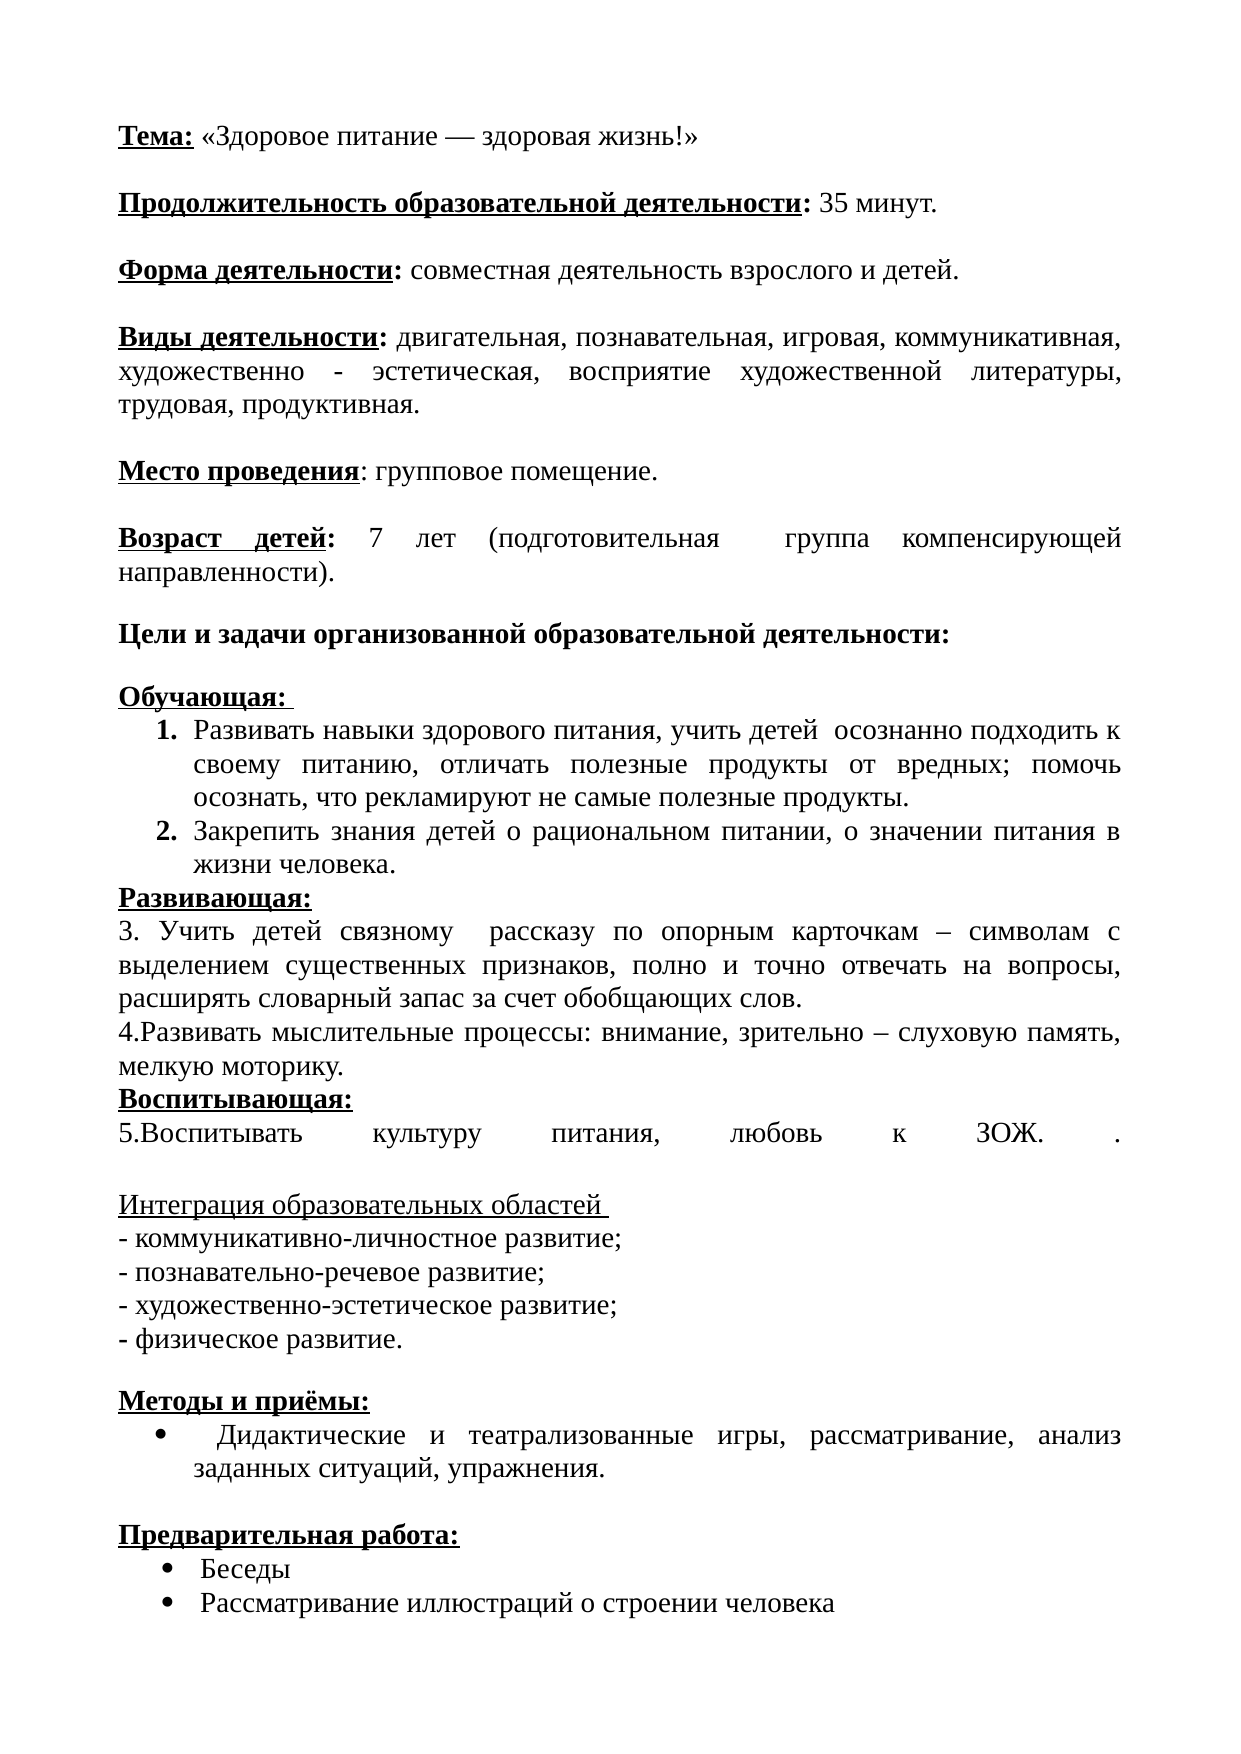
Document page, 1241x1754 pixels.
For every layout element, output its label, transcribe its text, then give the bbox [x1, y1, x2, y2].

list Беседы [162, 1551, 1122, 1585]
text 3. Учить детей связному рассказу по опорным карточкам – символам с выделением существенных признаков, полно и точно отвечать на вопросы, расширять словарный запас за счет обобщающих слов. [118, 913, 1122, 1014]
text Развивающая: [118, 880, 1122, 913]
text Цели и задачи организованной образовательной деятельности: [118, 616, 1122, 650]
text Продолжительность образовательной деятельности: 35 минут. [118, 185, 1122, 219]
list Дидактические и театрализованные игры, рассматривание, анализ заданных ситуаций, упражнения. [156, 1417, 1122, 1484]
text 4.Развивать мыслительные процессы: внимание, зрительно – слуховую память, мелкую моторику. [118, 1014, 1122, 1081]
list Рассматривание иллюстраций о строении человека [162, 1585, 1122, 1618]
text Воспитывающая: [118, 1081, 1122, 1115]
text Предварительная работа: [118, 1517, 1122, 1551]
text 5.Воспитывать культуру питания, любовь к ЗОЖ. . [118, 1115, 1122, 1176]
text Тема: «Здоровое питание — здоровая жизнь!» [118, 118, 1122, 152]
text - художественно-эстетическое развитие; [118, 1287, 1122, 1321]
text Возраст детей: 7 лет (подготовительная группа компенсирующей направленности). [118, 521, 1122, 588]
text - познавательно-речевое развитие; [118, 1254, 1122, 1287]
list Развивать навыки здорового питания, учить детей осознанно подходить к своему питанию, отличать полезные продукты от вредных; помочь осознать, что рекламируют не самые полезные продукты. [156, 712, 1122, 813]
text Форма деятельности: совместная деятельность взрослого и детей. [118, 252, 1122, 286]
list Закрепить знания детей о рациональном питании, о значении питания в жизни человека. [156, 813, 1122, 880]
text Обучающая: [118, 679, 1122, 712]
text Виды деятельности: двигательная, познавательная, игровая, коммуникативная, художественно - эстетическая, восприятие художественной литературы, трудовая, продуктивная. [118, 319, 1122, 420]
text - коммуникативно-личностное развитие; [118, 1220, 1122, 1254]
text Методы и приёмы: [118, 1383, 1122, 1417]
text Интеграция образовательных областей [118, 1187, 1122, 1220]
text Место проведения: групповое помещение. [118, 453, 1122, 487]
text - физическое развитие. [118, 1321, 1122, 1354]
